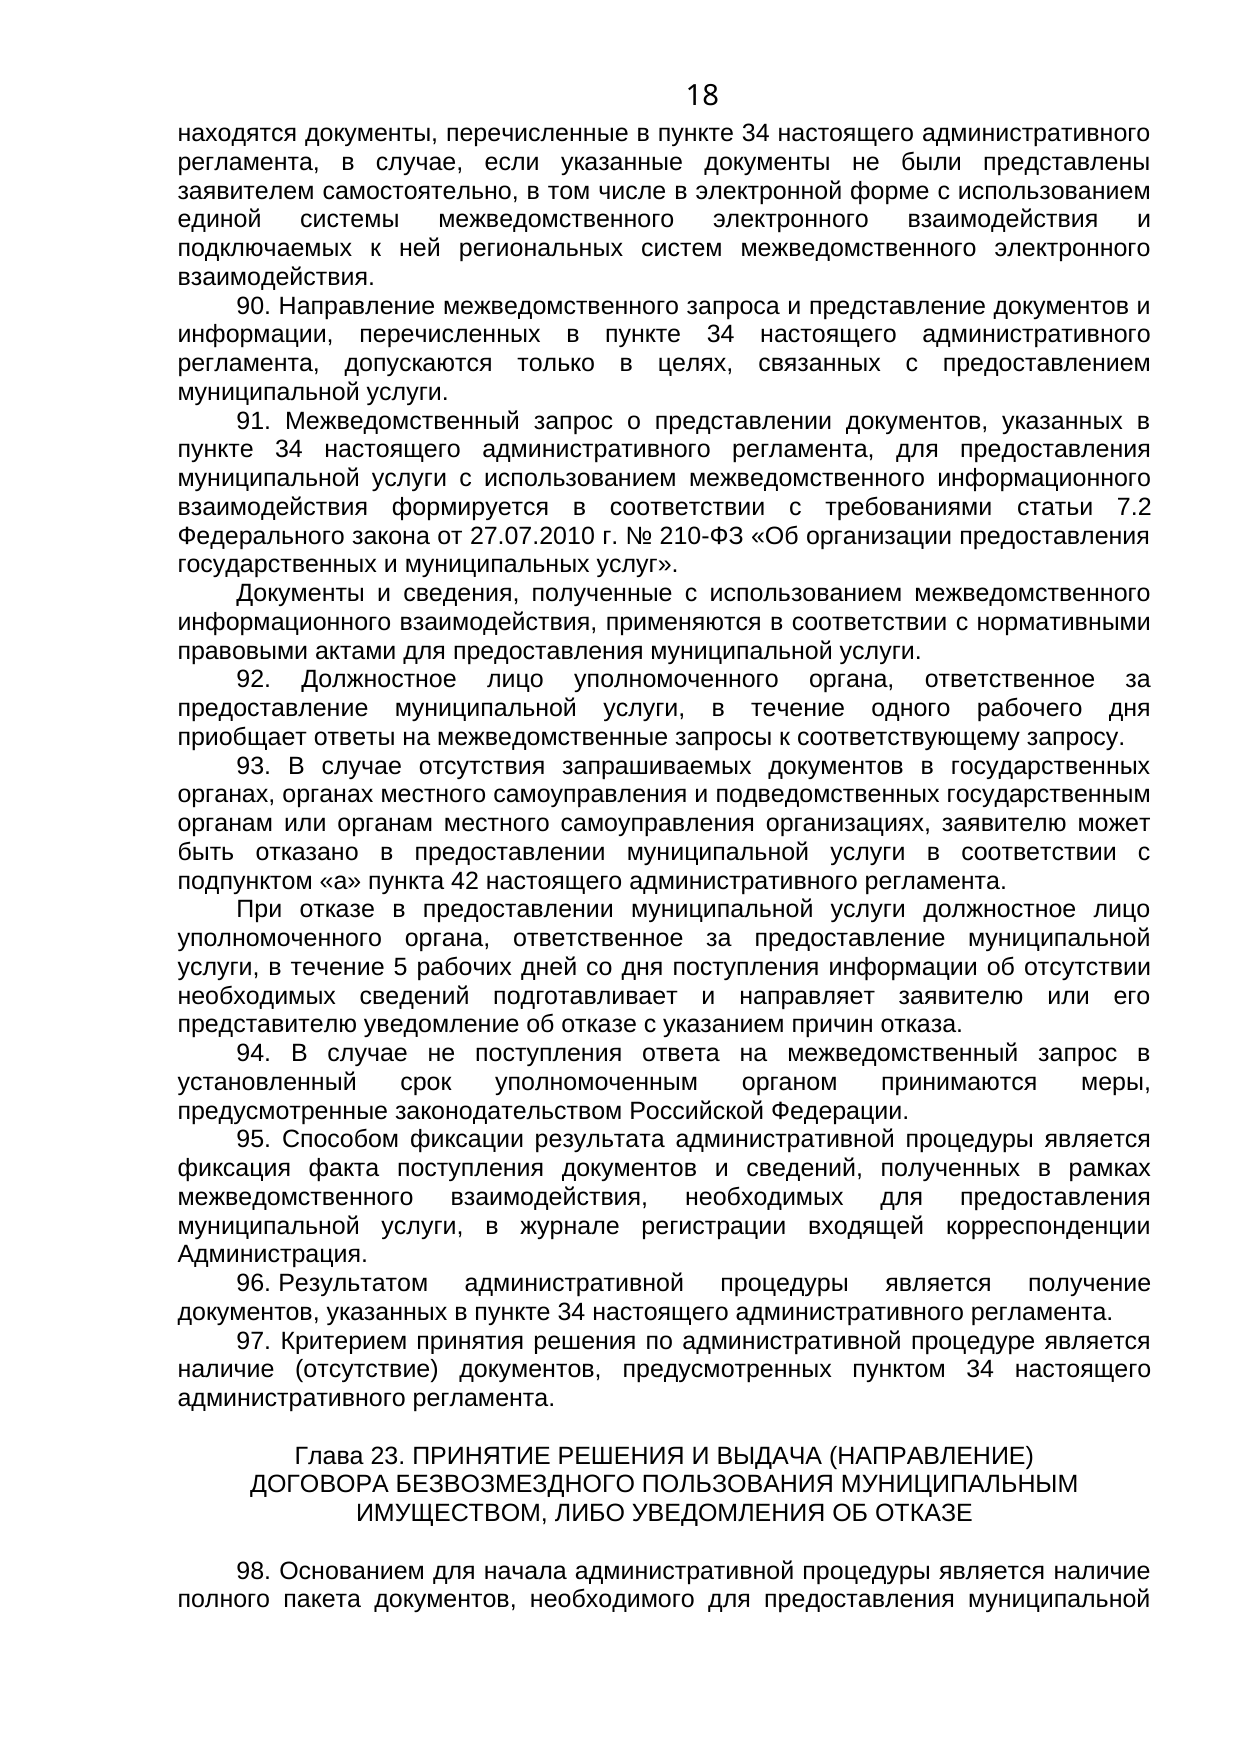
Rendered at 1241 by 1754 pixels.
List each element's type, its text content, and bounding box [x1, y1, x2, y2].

text 95. Способом фиксации результата административной процедуры является фиксация факта поступления документов и сведений, полученных в рамках межведомственного взаимодействия, необходимых для предоставления муниципальной услуги, в журнале регистрации входящей корреспонденции Администрация. [177, 1124, 1152, 1268]
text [177, 118, 1152, 291]
text 93. В случае отсутствия запрашиваемых документов в государственных органах, органах местного самоуправления и подведомственных государственным органам или органам местного самоуправления организациях, заявителю может быть отказано в предоставлении муниципальной услуги в соответствии с подпунктом «а» пункта 42 настоящего административного регламента. [177, 751, 1152, 894]
text ДОГОВОРА БЕЗВОЗМЕЗДНОГО ПОЛЬЗОВАНИЯ МУНИЦИПАЛЬНЫМ ИМУЩЕСТВОМ, ЛИБО УВЕДОМЛЕНИЯ ОБ ОТКАЗЕ [177, 1469, 1152, 1527]
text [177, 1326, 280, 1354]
text Глава 23. ПРИНЯТИЕ РЕШЕНИЯ И ВЫДАЧА (НАПРАВЛЕНИЕ) [177, 1441, 1152, 1469]
text 94. В случае не поступления ответа на межведомственный запрос в установленный срок уполномоченным органом принимаются меры, предусмотренные законодательством Российской Федерации. [177, 1038, 1152, 1124]
text 96. Результатом административной процедуры является получение документов, указанных в пункте 34 настоящего административного регламента. [177, 1268, 1152, 1326]
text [177, 1556, 1152, 1613]
text 92. Должностное лицо уполномоченного органа, ответственное за предоставление муниципальной услуги, в течение одного рабочего дня приобщает ответы на межведомственные запросы к соответствующему запросу. [177, 664, 1152, 751]
text 97. Критерием принятия решения по административной процедуре является наличие (отсутствие) документов, предусмотренных пунктом 34 настоящего административного регламента. [177, 1354, 1152, 1412]
text 91. Межведомственный запрос о представлении документов, указанных в пункте 34 настоящего административного регламента, для предоставления муниципальной услуги с использованием межведомственного информационного взаимодействия формируется в соответствии с требованиями статьи 7.2 Федерального закона от 27.07.2010 г. № 210-ФЗ «Об организации предоставления государственных и муниципальных услуг». [177, 406, 1152, 578]
text При отказе в предоставлении муниципальной услуги должностное лицо уполномоченного органа, ответственное за предоставление муниципальной услуги, в течение 5 рабочих дней со дня поступления информации об отсутствии необходимых сведений подготавливает и направляет заявителю или его представителю уведомление об отказе с указанием причин отказа. [177, 894, 1152, 1038]
text Документы и сведения, полученные с использованием межведомственного информационного взаимодействия, применяются в соответствии с нормативными правовыми актами для предоставления муниципальной услуги. [177, 578, 1152, 664]
text 90. Направление межведомственного запроса и представление документов и информации, перечисленных в пункте 34 настоящего административного регламента, допускаются только в целях, связанных с предоставлением муниципальной услуги. [177, 291, 1152, 406]
